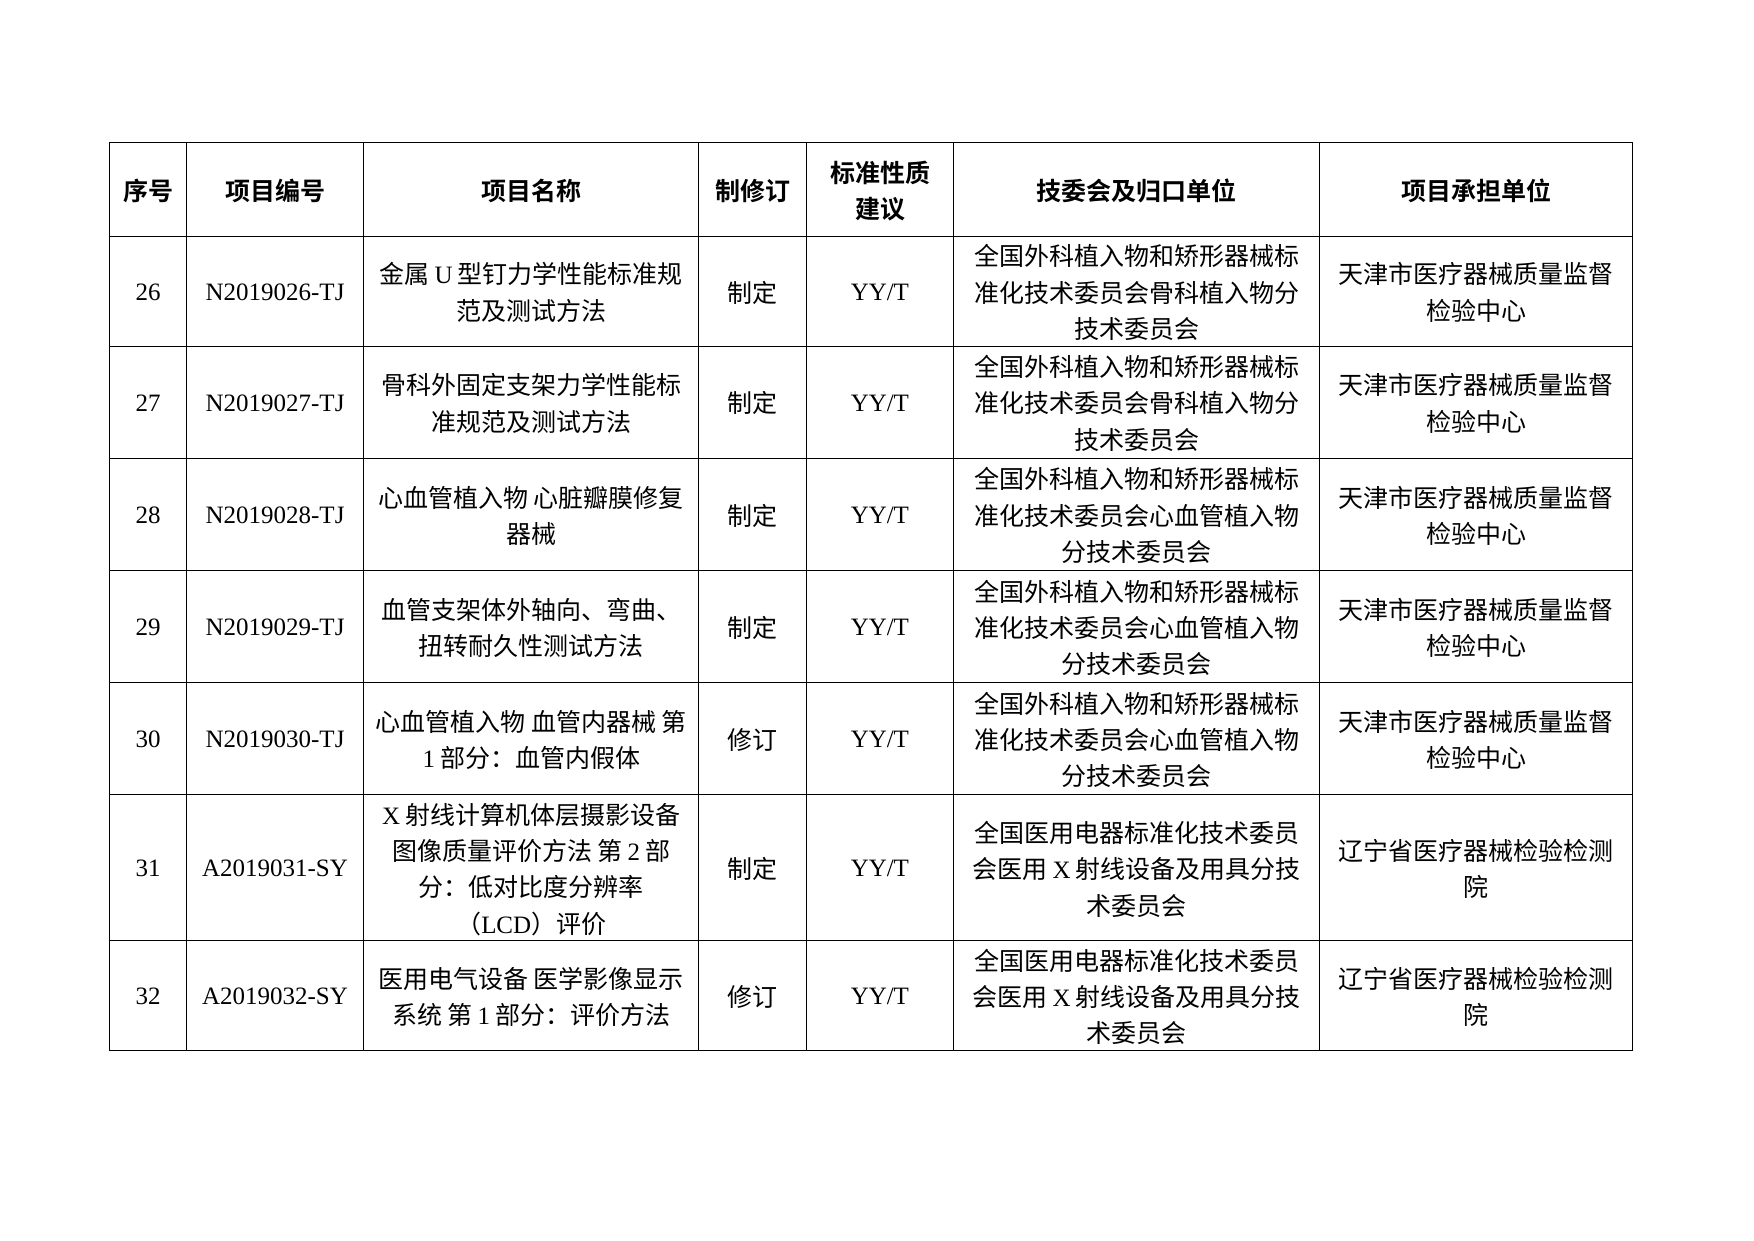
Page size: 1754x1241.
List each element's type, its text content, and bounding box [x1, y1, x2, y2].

table_cell 天津市医疗器械质量监督检验中心 [1320, 571, 1632, 682]
table_cell 制定 [699, 347, 806, 458]
table_cell 天津市医疗器械质量监督检验中心 [1320, 683, 1632, 794]
table_header 技委会及归口单位 [954, 143, 1319, 236]
table_header 序号 [110, 143, 186, 236]
table_cell N2019026-TJ [187, 237, 363, 346]
table_header 项目承担单位 [1320, 143, 1632, 236]
table_cell 天津市医疗器械质量监督检验中心 [1320, 459, 1632, 570]
table_cell 辽宁省医疗器械检验检测院 [1320, 941, 1632, 1050]
table_cell N2019027-TJ [187, 347, 363, 458]
table_cell 制定 [699, 795, 806, 940]
table_cell A2019031-SY [187, 795, 363, 940]
table_cell YY/T [807, 237, 953, 346]
table_cell 26 [110, 237, 186, 346]
table_cell 心血管植入物 心脏瓣膜修复器械 [364, 459, 698, 570]
table_header 制修订 [699, 143, 806, 236]
table_cell YY/T [807, 571, 953, 682]
table_cell 32 [110, 941, 186, 1050]
table_cell A2019032-SY [187, 941, 363, 1050]
table_header 项目编号 [187, 143, 363, 236]
table_cell N2019030-TJ [187, 683, 363, 794]
table_cell 全国外科植入物和矫形器械标准化技术委员会骨科植入物分技术委员会 [954, 237, 1319, 346]
table_cell YY/T [807, 941, 953, 1050]
table_cell 制定 [699, 237, 806, 346]
table_cell 医用电气设备 医学影像显示系统 第1部分：评价方法 [364, 941, 698, 1050]
table_cell YY/T [807, 795, 953, 940]
table_cell 天津市医疗器械质量监督检验中心 [1320, 237, 1632, 346]
table_cell 制定 [699, 459, 806, 570]
table_cell N2019029-TJ [187, 571, 363, 682]
table_cell 全国外科植入物和矫形器械标准化技术委员会心血管植入物分技术委员会 [954, 683, 1319, 794]
table_cell 心血管植入物 血管内器械 第1部分：血管内假体 [364, 683, 698, 794]
table_cell 天津市医疗器械质量监督检验中心 [1320, 347, 1632, 458]
table_cell YY/T [807, 683, 953, 794]
table_cell YY/T [807, 347, 953, 458]
table_cell 31 [110, 795, 186, 940]
table_cell 制定 [699, 571, 806, 682]
table_cell 全国外科植入物和矫形器械标准化技术委员会骨科植入物分技术委员会 [954, 347, 1319, 458]
table_cell 29 [110, 571, 186, 682]
table_cell 血管支架体外轴向、弯曲、扭转耐久性测试方法 [364, 571, 698, 682]
table_cell 全国外科植入物和矫形器械标准化技术委员会心血管植入物分技术委员会 [954, 459, 1319, 570]
table_cell 修订 [699, 941, 806, 1050]
table_cell 28 [110, 459, 186, 570]
table_cell 30 [110, 683, 186, 794]
table_cell YY/T [807, 459, 953, 570]
table_cell 全国医用电器标准化技术委员会医用X射线设备及用具分技术委员会 [954, 941, 1319, 1050]
table_cell 修订 [699, 683, 806, 794]
table_cell 辽宁省医疗器械检验检测院 [1320, 795, 1632, 940]
table_header 项目名称 [364, 143, 698, 236]
table_cell N2019028-TJ [187, 459, 363, 570]
table_cell X射线计算机体层摄影设备图像质量评价方法 第2部分：低对比度分辨率（LCD）评价 [364, 795, 698, 940]
table_cell 骨科外固定支架力学性能标准规范及测试方法 [364, 347, 698, 458]
table_cell 金属U型钉力学性能标准规范及测试方法 [364, 237, 698, 346]
table_cell 全国医用电器标准化技术委员会医用X射线设备及用具分技术委员会 [954, 795, 1319, 940]
table_header 标准性质建议 [807, 143, 953, 236]
table_cell 全国外科植入物和矫形器械标准化技术委员会心血管植入物分技术委员会 [954, 571, 1319, 682]
table_cell 27 [110, 347, 186, 458]
